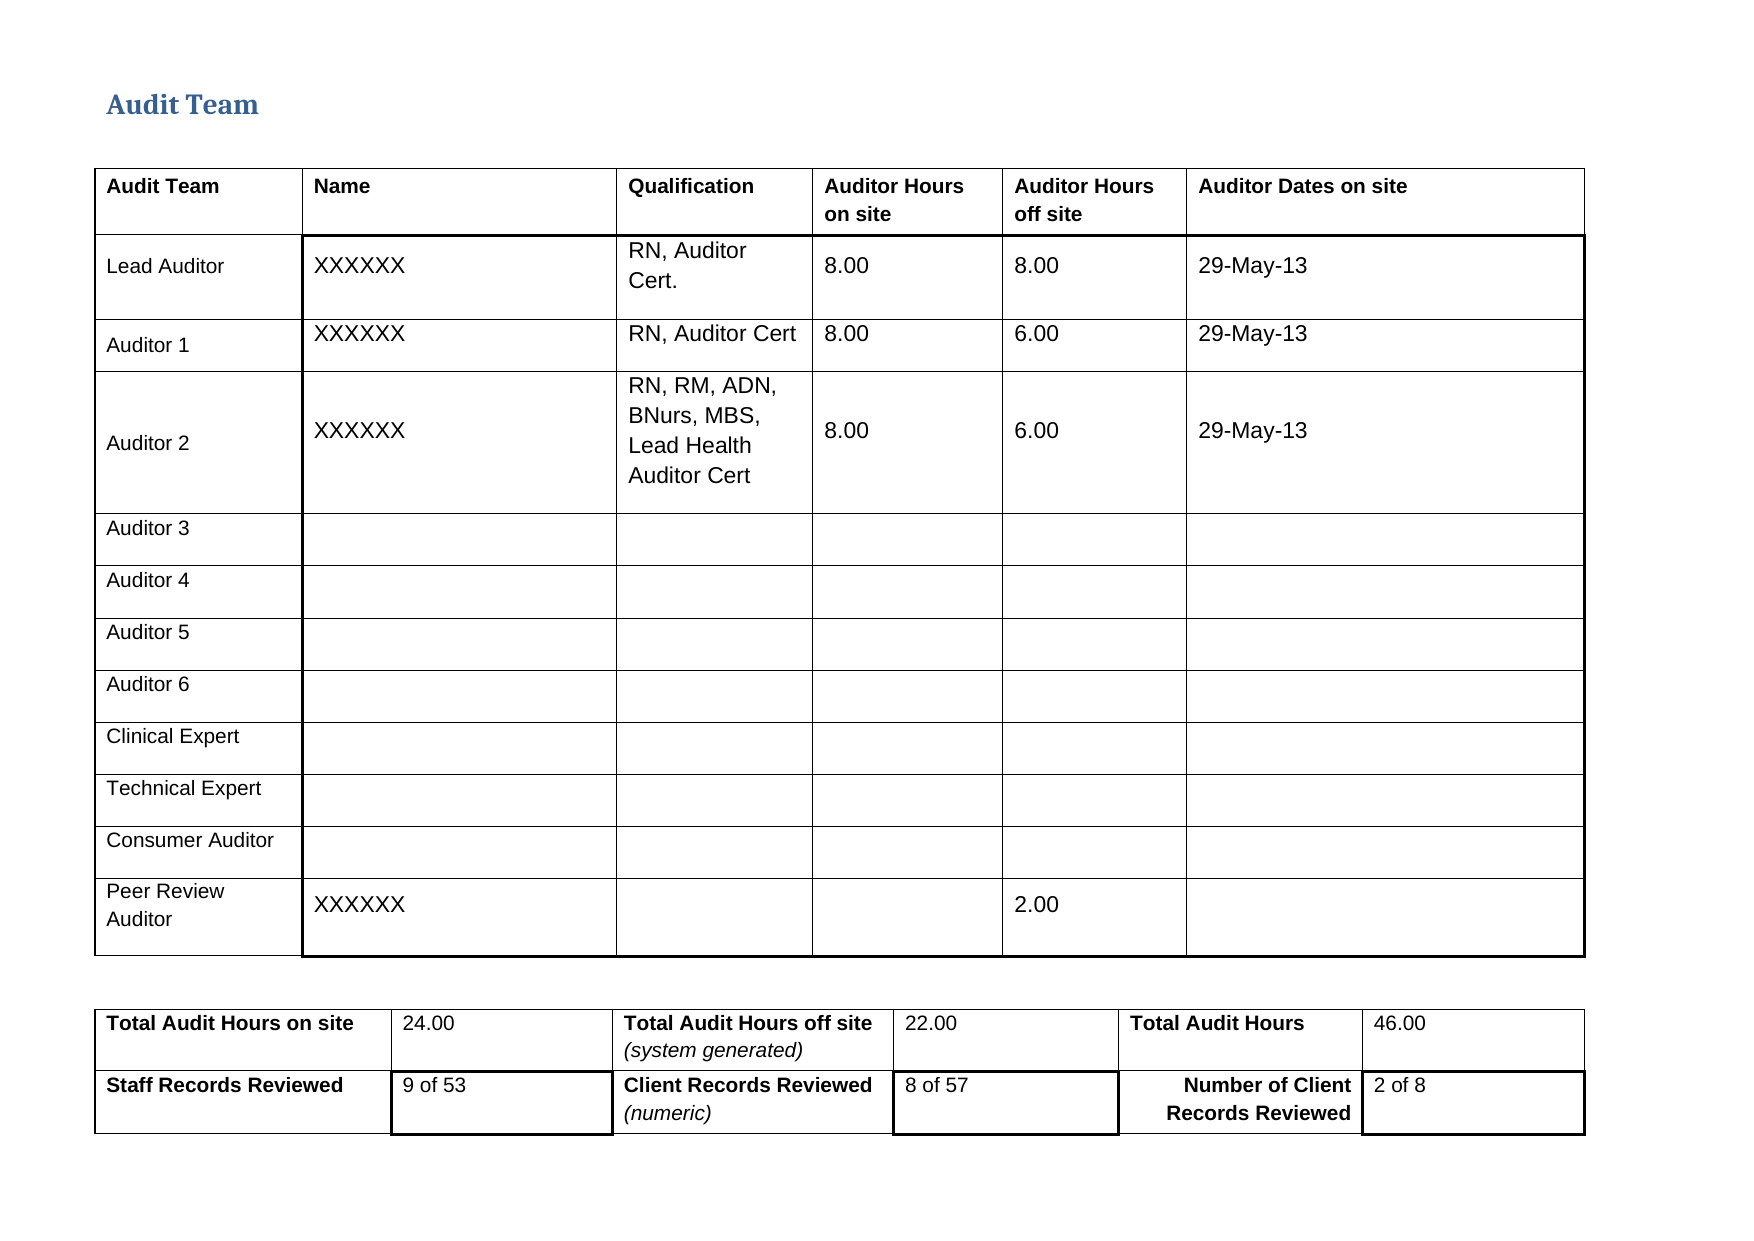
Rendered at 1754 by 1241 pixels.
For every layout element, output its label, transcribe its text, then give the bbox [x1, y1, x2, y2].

table_cell Auditor 4 [96, 566, 301, 617]
table_cell [1187, 827, 1583, 878]
table_cell 2.00 [1003, 879, 1186, 955]
table_header Total Audit Hours on site [96, 1010, 391, 1070]
table_cell [617, 827, 812, 878]
table_cell [813, 775, 1002, 826]
table_cell RN, Auditor Cert. [617, 237, 812, 318]
table_header 22.00 [894, 1010, 1118, 1070]
table_cell Auditor 6 [96, 671, 301, 722]
table_cell [1187, 723, 1583, 774]
table_cell [617, 775, 812, 826]
table_cell 29-May-13 [1187, 372, 1583, 513]
table_cell [813, 514, 1002, 565]
table_cell XXXXXX [304, 320, 616, 371]
table_cell [813, 619, 1002, 669]
table_cell Auditor 1 [96, 320, 301, 371]
table_cell [813, 566, 1002, 617]
table_cell [1187, 566, 1583, 617]
table_header Auditor Dates on site [1187, 169, 1584, 234]
table_cell [304, 566, 616, 617]
table_cell [813, 723, 1002, 774]
table_cell [1187, 514, 1583, 565]
table_header Name [303, 169, 616, 234]
text Audit Team [106, 88, 1648, 122]
table_cell 9 of 53 [393, 1073, 611, 1132]
table_cell XXXXXX [304, 879, 616, 955]
table_cell Clinical Expert [96, 723, 301, 774]
table_cell [304, 775, 616, 826]
table_cell [617, 514, 812, 565]
table_cell Auditor 5 [96, 619, 301, 669]
table_cell [1003, 566, 1186, 617]
table_header Auditor Hours on site [813, 169, 1002, 234]
table_cell [1003, 827, 1186, 878]
table_cell [1003, 671, 1186, 722]
table_header 24.00 [392, 1010, 612, 1070]
table_cell [304, 671, 616, 722]
table_cell [617, 671, 812, 722]
table_header Auditor Hours off site [1003, 169, 1186, 234]
table_cell 8.00 [813, 237, 1002, 318]
table_cell 8 of 57 [895, 1073, 1117, 1132]
table_cell [813, 827, 1002, 878]
table_cell [617, 723, 812, 774]
table_cell [1187, 671, 1583, 722]
table_cell [1003, 723, 1186, 774]
table_cell 29-May-13 [1187, 237, 1583, 318]
table_cell XXXXXX [304, 372, 616, 513]
table_cell Lead Auditor [96, 235, 301, 318]
table_cell [304, 827, 616, 878]
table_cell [96, 1071, 390, 1132]
table_cell [1187, 775, 1583, 826]
table_cell RN, Auditor Cert [617, 320, 812, 371]
table_cell [1003, 775, 1186, 826]
table_cell 8.00 [813, 372, 1002, 513]
table_cell [304, 723, 616, 774]
table_cell [304, 514, 616, 565]
table_cell 2 of 8 [1364, 1073, 1583, 1132]
table_cell Consumer Auditor [96, 827, 301, 878]
table_cell [813, 879, 1002, 955]
table_cell Auditor 2 [96, 372, 301, 513]
table_header Audit Team [96, 169, 302, 234]
table_cell [813, 671, 1002, 722]
table_header Total Audit Hours off site (system generated) [613, 1010, 893, 1070]
table_cell 8.00 [813, 320, 1002, 371]
table_header Qualification [617, 169, 812, 234]
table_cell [614, 1071, 892, 1132]
table_cell Auditor 3 [96, 514, 301, 565]
table_cell 29-May-13 [1187, 320, 1583, 371]
table_cell XXXXXX [304, 237, 616, 318]
table_header Total Audit Hours [1119, 1010, 1362, 1070]
table_cell 6.00 [1003, 372, 1186, 513]
table_cell [1003, 514, 1186, 565]
table_cell RN, RM, ADN, BNurs, MBS, Lead Health Auditor Cert [617, 372, 812, 513]
table_cell [617, 566, 812, 617]
table_cell [1187, 879, 1583, 955]
table_cell [617, 879, 812, 955]
table_cell [304, 619, 616, 669]
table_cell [1120, 1071, 1361, 1132]
table_cell [1003, 619, 1186, 669]
table_cell Peer Review Auditor [96, 879, 301, 955]
table_cell 6.00 [1003, 320, 1186, 371]
table_header 46.00 [1363, 1010, 1584, 1070]
table_cell Technical Expert [96, 775, 301, 826]
table_cell [617, 619, 812, 669]
table_cell 8.00 [1003, 237, 1186, 318]
table_cell [1187, 619, 1583, 669]
